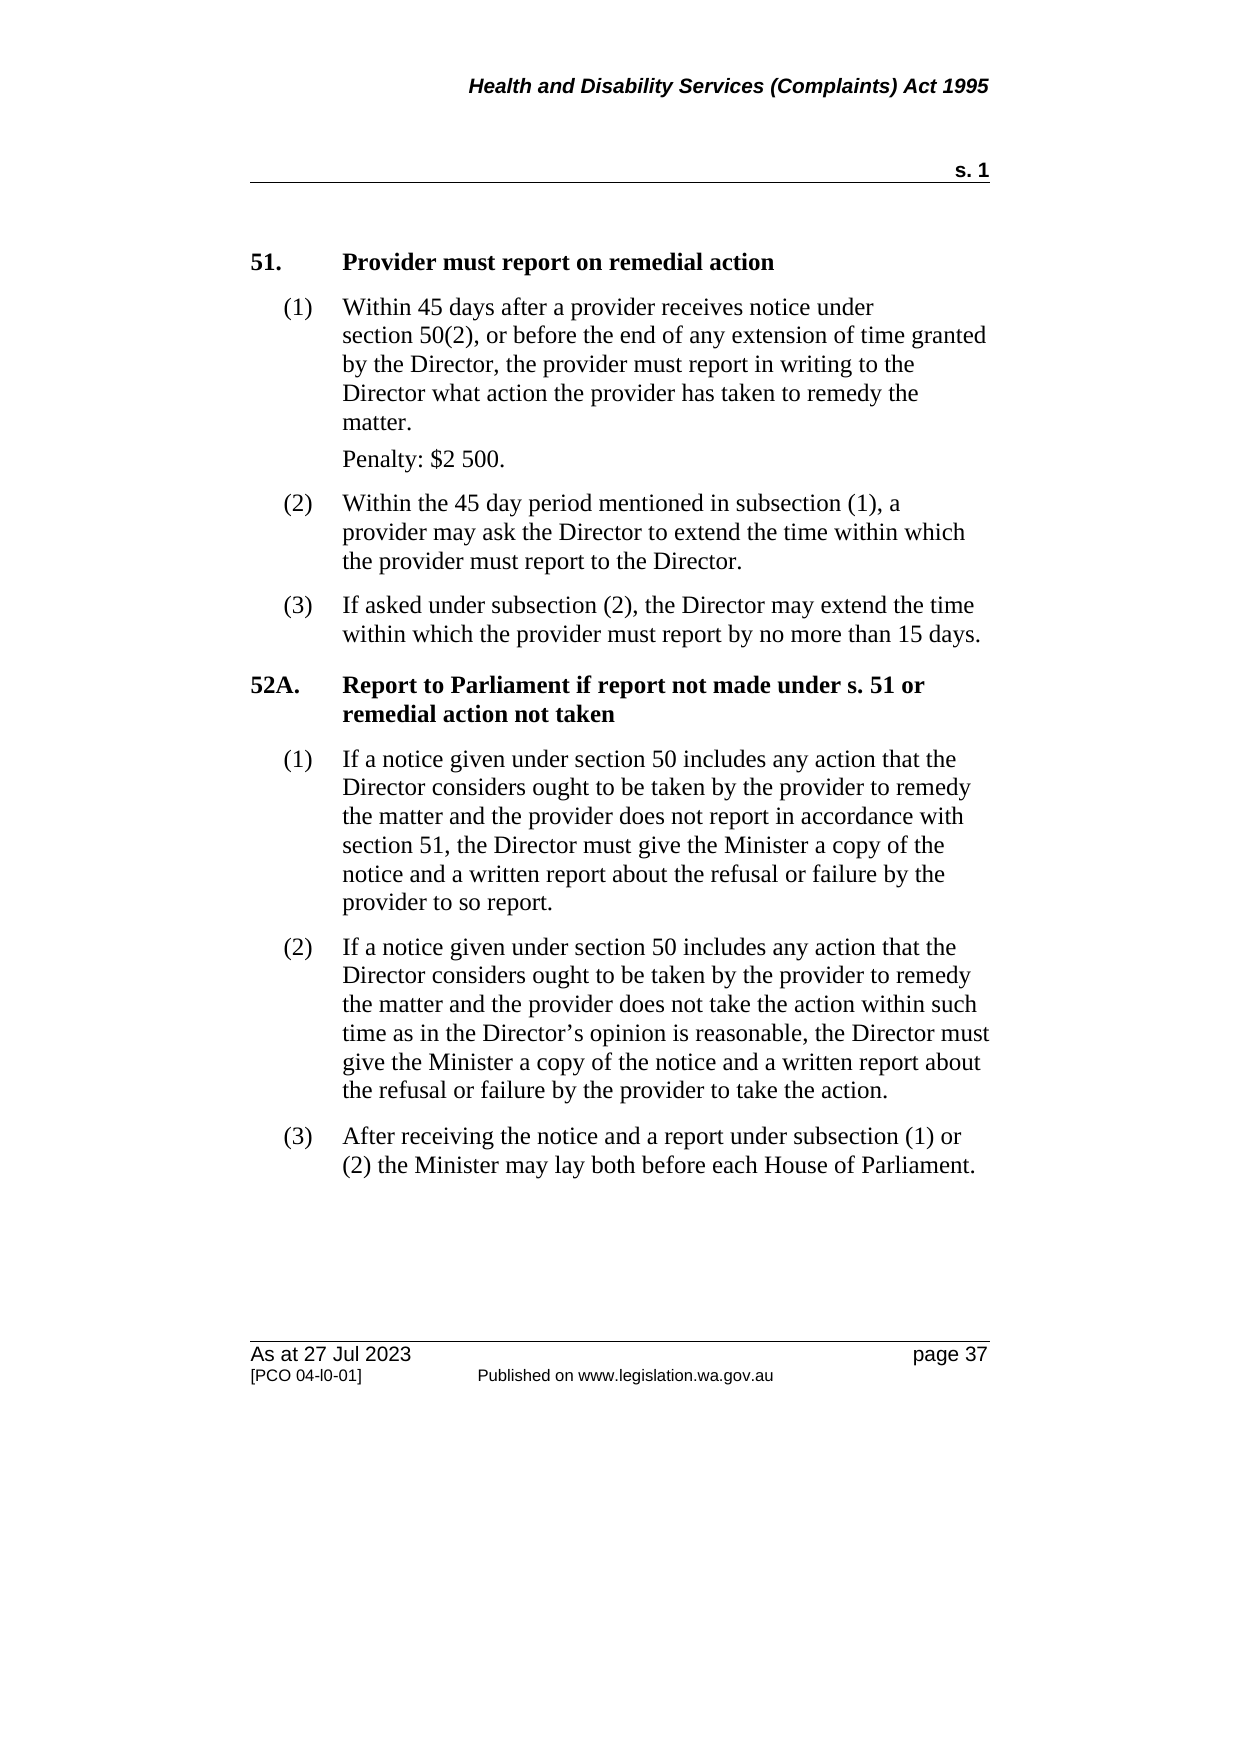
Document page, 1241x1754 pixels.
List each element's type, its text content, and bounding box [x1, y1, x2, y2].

text (3) If asked under subsection (2), the Director may extend the time within which the provider must report by no more than 15 days. [250, 590, 990, 648]
subtitle 51. Provider must report on remedial action [250, 247, 990, 276]
text (1) If a notice given under section 50 includes any action that the Director considers ought to be taken by the provider to remedy the matter and the provider does not report in accordance with section 51, the Director must give the Minister a copy of the notice and a written report about the refusal or failure by the provider to so report. [250, 744, 990, 916]
text (2) Within the 45 day period mentioned in subsection (1), a provider may ask the Director to extend the time within which the provider must report to the Director. [250, 488, 990, 574]
text (2) If a notice given under section 50 includes any action that the Director considers ought to be taken by the provider to remedy the matter and the provider does not take the action within such time as in the Director’s opinion is reasonable, the Director must give the Minister a copy of the notice and a written report about the refusal or failure by the provider to take the action. [250, 932, 990, 1104]
text Penalty: $2 500. [250, 444, 990, 473]
text (1) Within 45 days after a provider receives notice under section 50(2), or before the end of any extension of time granted by the Director, the provider must report in writing to the Director what action the provider has taken to remedy the matter. [250, 292, 990, 436]
subtitle 52A. Report to Parliament if report not made under s. 51 or remedial action not taken [250, 671, 990, 728]
text (3) After receiving the notice and a report under subsection (1) or (2) the Minister may lay both before each House of Parliament. [250, 1121, 990, 1178]
